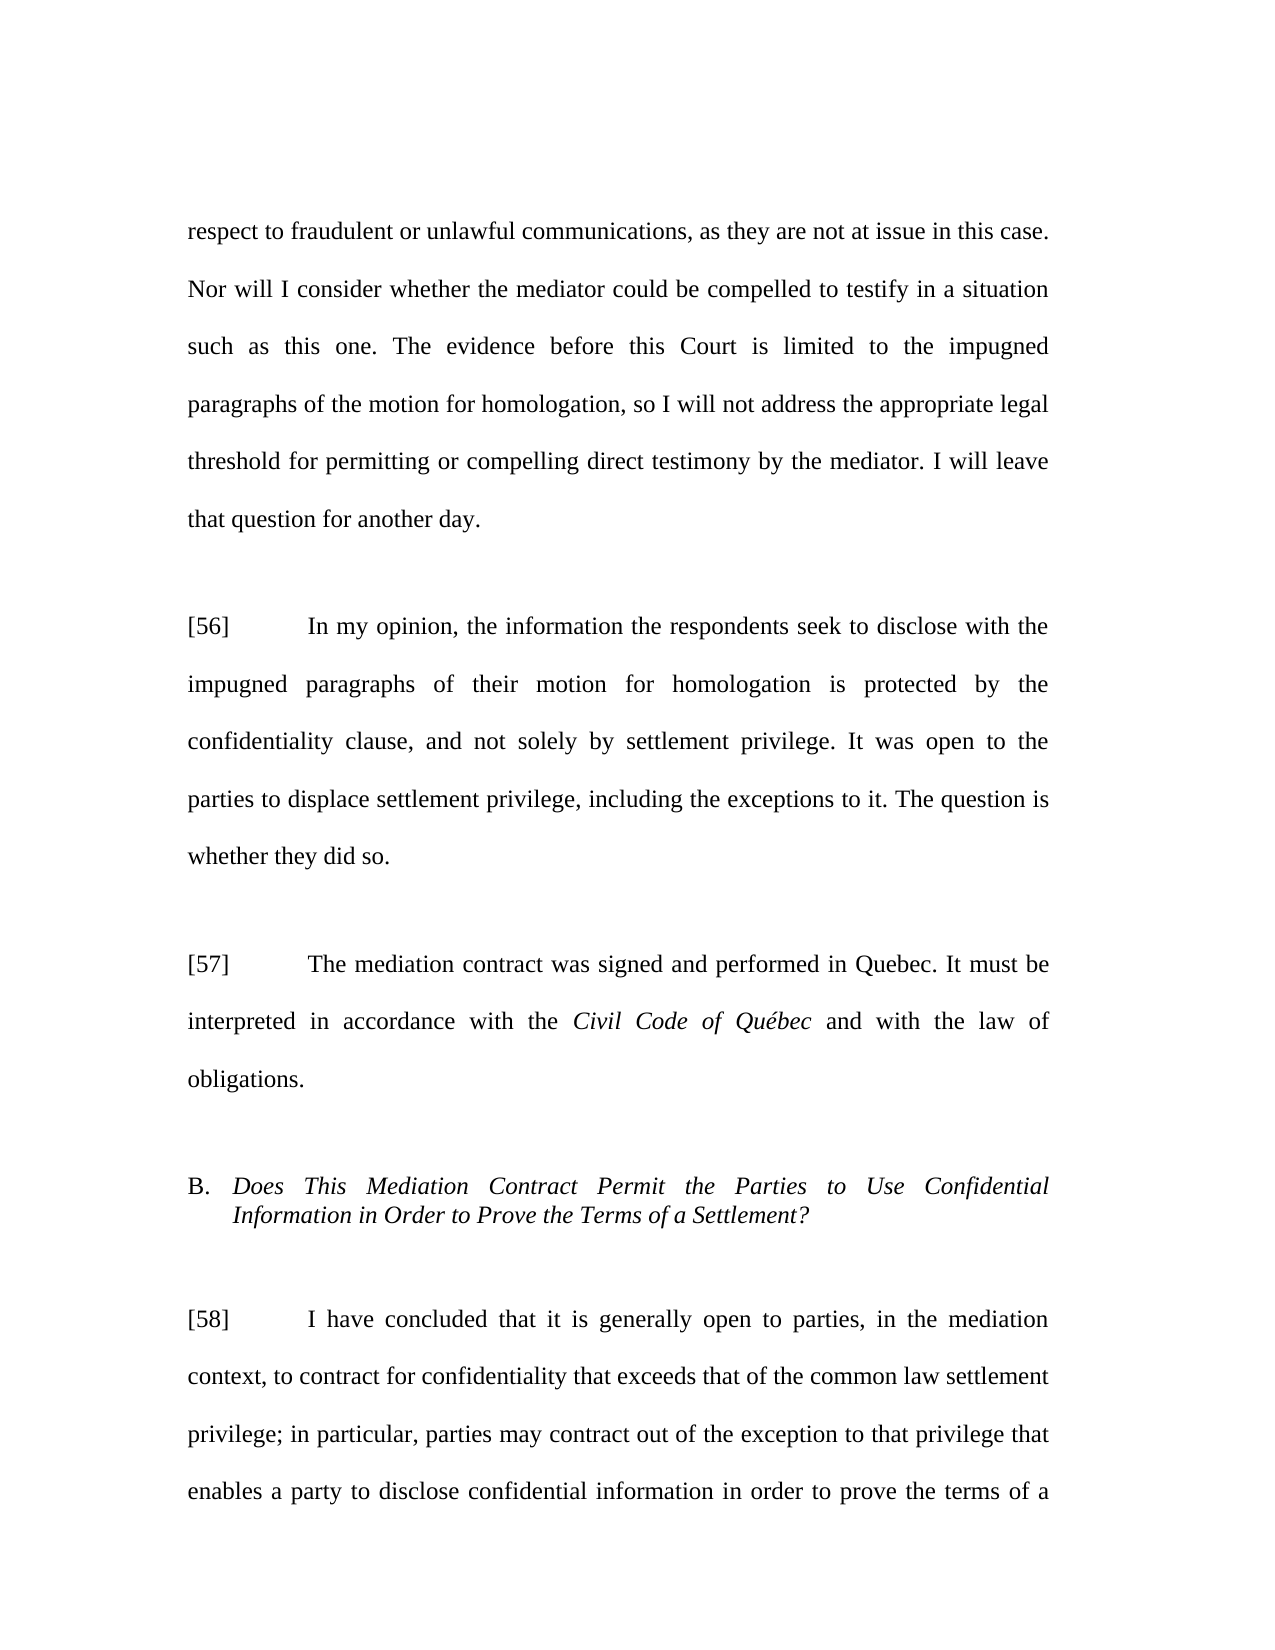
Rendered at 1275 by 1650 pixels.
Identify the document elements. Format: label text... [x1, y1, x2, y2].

text The mediation contract was signed and performed in Quebec. It must be interpreted in accordance with the Civil Code of Québec and with the law of obligations. [187, 949, 1050, 1093]
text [187, 1304, 1050, 1505]
title Does This Mediation Contract Permit the Parties to Use Confidential Information in Order to Prove the Terms of a Settlement? [187, 1171, 1050, 1229]
text In my opinion, the information the respondents seek to disclose with the impugned paragraphs of their motion for homologation is protected by the confidentiality clause, and not solely by settlement privilege. It was open to the parties to displace settlement privilege, including the exceptions to it. The question is whether they did so. [187, 611, 1050, 870]
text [187, 216, 1050, 533]
